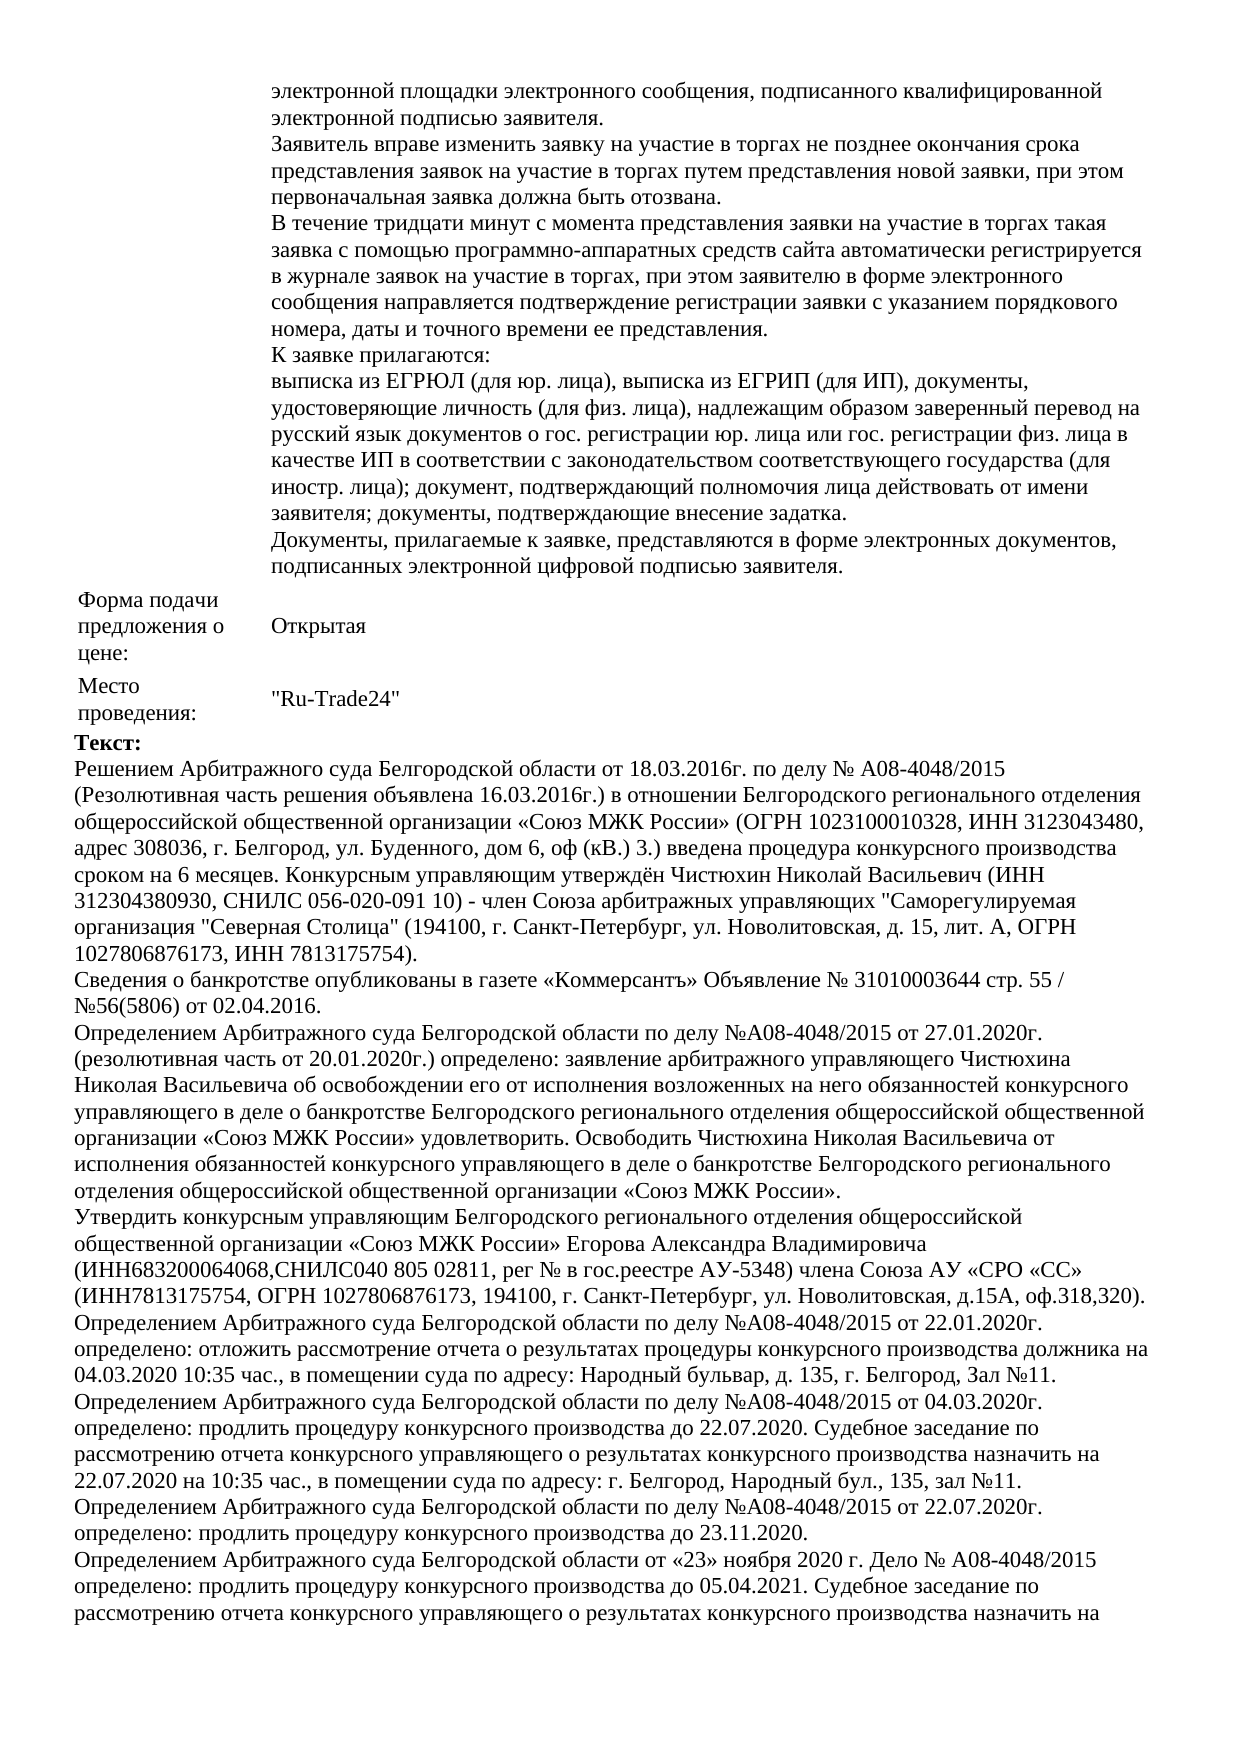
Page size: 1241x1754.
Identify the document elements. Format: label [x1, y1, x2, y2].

table_cell [74, 74, 1152, 1625]
